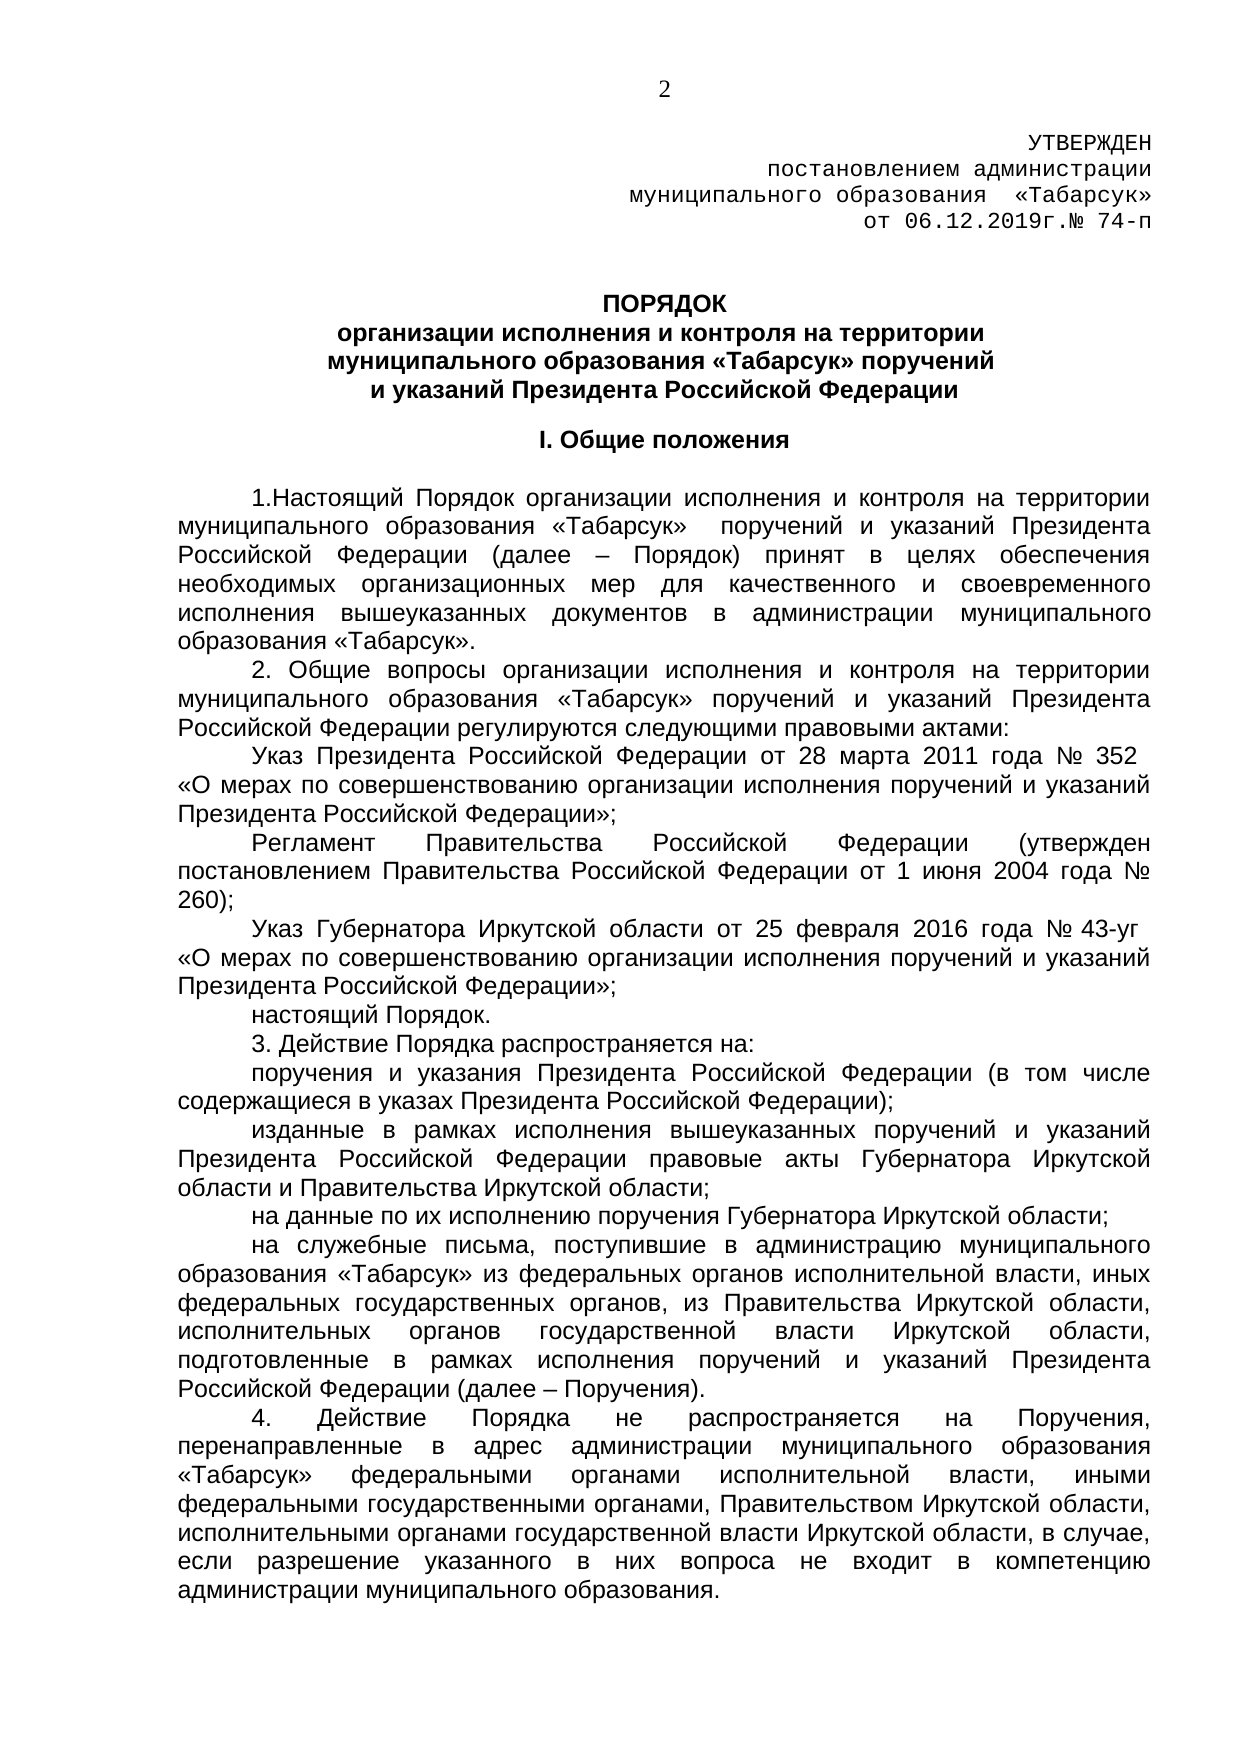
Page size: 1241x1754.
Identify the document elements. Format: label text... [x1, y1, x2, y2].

text на данные по их исполнению поручения Губернатора Иркутской области; [177, 1201, 1152, 1230]
text организации исполнения и контроля на территории муниципального образования «Табарсук» поручений и указаний Президента Российской Федерации [177, 318, 1152, 404]
text изданные в рамках исполнения вышеуказанных поручений и указаний Президента Российской Федерации правовые акты Губернатора Иркутской области и Правительства Иркутской области; [177, 1115, 1152, 1201]
text ПОРЯДОК [177, 289, 1152, 318]
text 1.Настоящий Порядок организации исполнения и контроля на территории муниципального образования «Табарсук» поручений и указаний Президента Российской Федерации (далее – Порядок) принят в целях обеспечения необходимых организационных мер для качественного и своевременного исполнения вышеуказанных документов в администрации муниципального образования «Табарсук». [177, 483, 1152, 655]
text Указ Президента Российской Федерации от 28 марта 2011 года № 352 «О мерах по совершенствованию организации исполнения поручений и указаний Президента Российской Федерации»; [177, 741, 1152, 828]
text УТВЕРЖДЕН [177, 131, 1152, 157]
text поручения и указания Президента Российской Федерации (в том числе содержащиеся в указах Президента Российской Федерации); [177, 1058, 1152, 1115]
text муниципального образования «Табарсук» [177, 183, 1152, 209]
text 2. Общие вопросы организации исполнения и контроля на территории муниципального образования «Табарсук» поручений и указаний Президента Российской Федерации регулируются следующими правовыми актами: [177, 655, 1152, 741]
text 4. Действие Порядка не распространяется на Поручения, перенаправленные в адрес администрации муниципального образования «Табарсук» федеральными органами исполнительной власти, иными федеральными государственными органами, Правительством Иркутской области, исполнительными органами государственной власти Иркутской области, в случае, если разрешение указанного в них вопроса не входит в компетенцию администрации муниципального образования. [177, 1403, 1152, 1604]
text постановлением администрации [177, 157, 1152, 183]
text настоящий Порядок. [177, 1000, 1152, 1029]
text от 06.12.2019г.№ 74-п [177, 209, 1152, 235]
text I. Общие положения [177, 429, 1152, 454]
text Указ Губернатора Иркутской области от 25 февраля 2016 года № 43-уг «О мерах по совершенствованию организации исполнения поручений и указаний Президента Российской Федерации»; [177, 914, 1152, 1000]
text 3. Действие Порядка распространяется на: [177, 1029, 1152, 1058]
text на служебные письма, поступившие в администрацию муниципального образования «Табарсук» из федеральных органов исполнительной власти, иных федеральных государственных органов, из Правительства Иркутской области, исполнительных органов государственной власти Иркутской области, подготовленные в рамках исполнения поручений и указаний Президента Российской Федерации (далее – Поручения). [177, 1230, 1152, 1403]
text Регламент Правительства Российской Федерации (утвержден постановлением Правительства Российской Федерации от 1 июня 2004 года № 260); [177, 828, 1152, 914]
